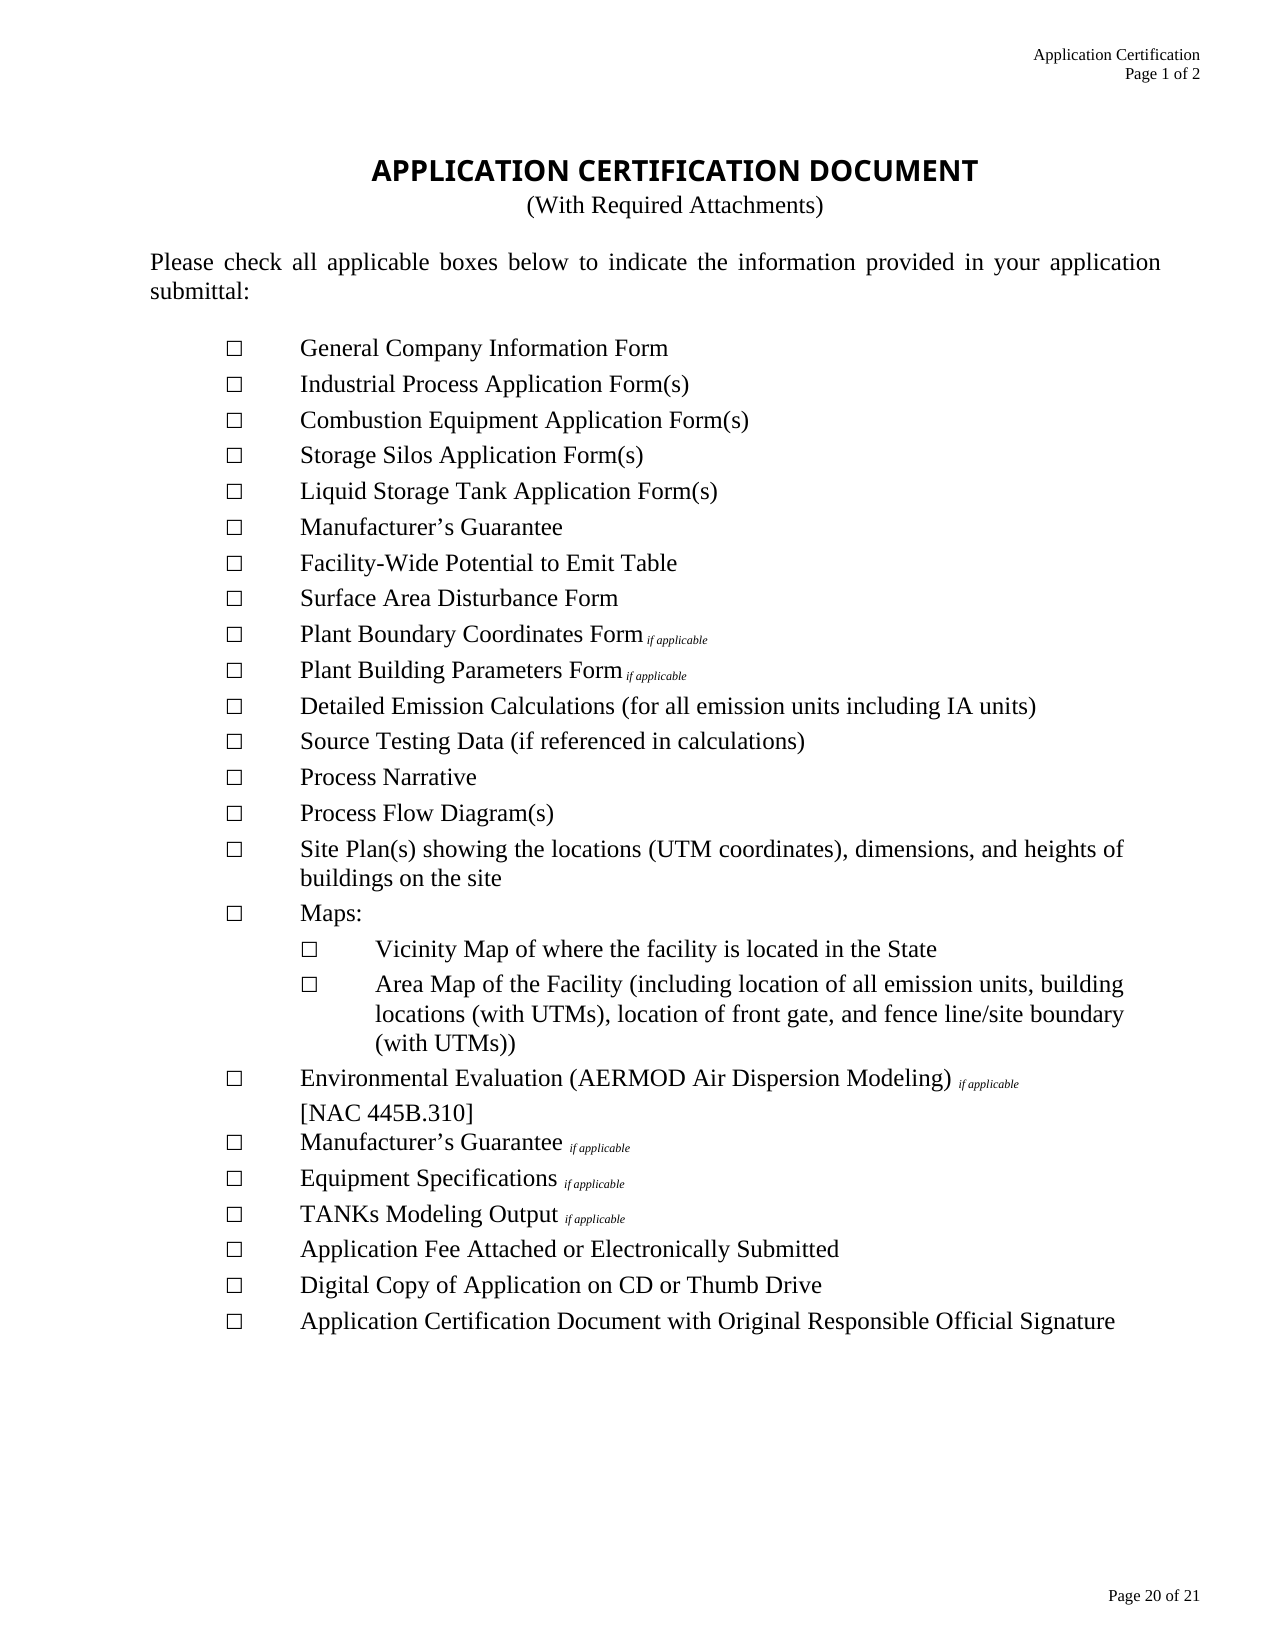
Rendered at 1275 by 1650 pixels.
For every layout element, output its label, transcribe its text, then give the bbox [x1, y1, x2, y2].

text TANKs Modeling Output if applicable [225, 1199, 1125, 1228]
text Area Map of the Facility (including location of all emission units, building locations (with UTMs), location of front gate, and fence line/site boundary (with UTMs)) [300, 969, 1125, 1057]
text Plant Building Parameters Form if applicable [225, 655, 1125, 684]
text Process Flow Diagram(s) [225, 798, 1125, 827]
text Liquid Storage Tank Application Form(s) [225, 476, 1125, 506]
text Storage Silos Application Form(s) [225, 441, 1125, 470]
text ☐ Manufacturer’s Guarantee [225, 512, 1125, 542]
text [NAC 445B.310] [225, 1098, 1125, 1127]
text Vicinity Map of where the facility is located in the State [300, 934, 1125, 963]
text Surface Area Disturbance Form [225, 583, 1125, 613]
text Maps: [225, 898, 1125, 928]
text Please check all applicable boxes below to indicate the information provided in your application submittal: [150, 247, 1162, 305]
text Site Plan(s) showing the locations (UTM coordinates), dimensions, and heights of buildings on the site [225, 834, 1125, 892]
text Application Certification Document with Original Responsible Official Signature [225, 1306, 1125, 1335]
text Industrial Process Application Form(s) [225, 369, 1125, 399]
text Source Testing Data (if referenced in calculations) [225, 726, 1125, 756]
text Process Narrative [225, 762, 1125, 792]
text Plant Boundary Coordinates Form if applicable [225, 619, 1125, 649]
text General Company Information Form [225, 333, 1125, 363]
text Application Fee Attached or Electronically Submitted [225, 1234, 1125, 1264]
text Combustion Equipment Application Form(s) [225, 405, 1125, 434]
text (With Required Attachments) [150, 190, 1200, 218]
text Facility-Wide Potential to Emit Table [225, 548, 1125, 577]
text APPLICATION CERTIFICATION DOCUMENT [150, 150, 1200, 190]
text Environmental Evaluation (AERMOD Air Dispersion Modeling) if applicable [225, 1063, 1125, 1092]
text Manufacturer’s Guarantee if applicable [225, 1127, 1125, 1157]
text Detailed Emission Calculations (for all emission units including IA units) [225, 691, 1125, 720]
text Digital Copy of Application on CD or Thumb Drive [225, 1270, 1125, 1300]
text Equipment Specifications if applicable [225, 1163, 1125, 1192]
